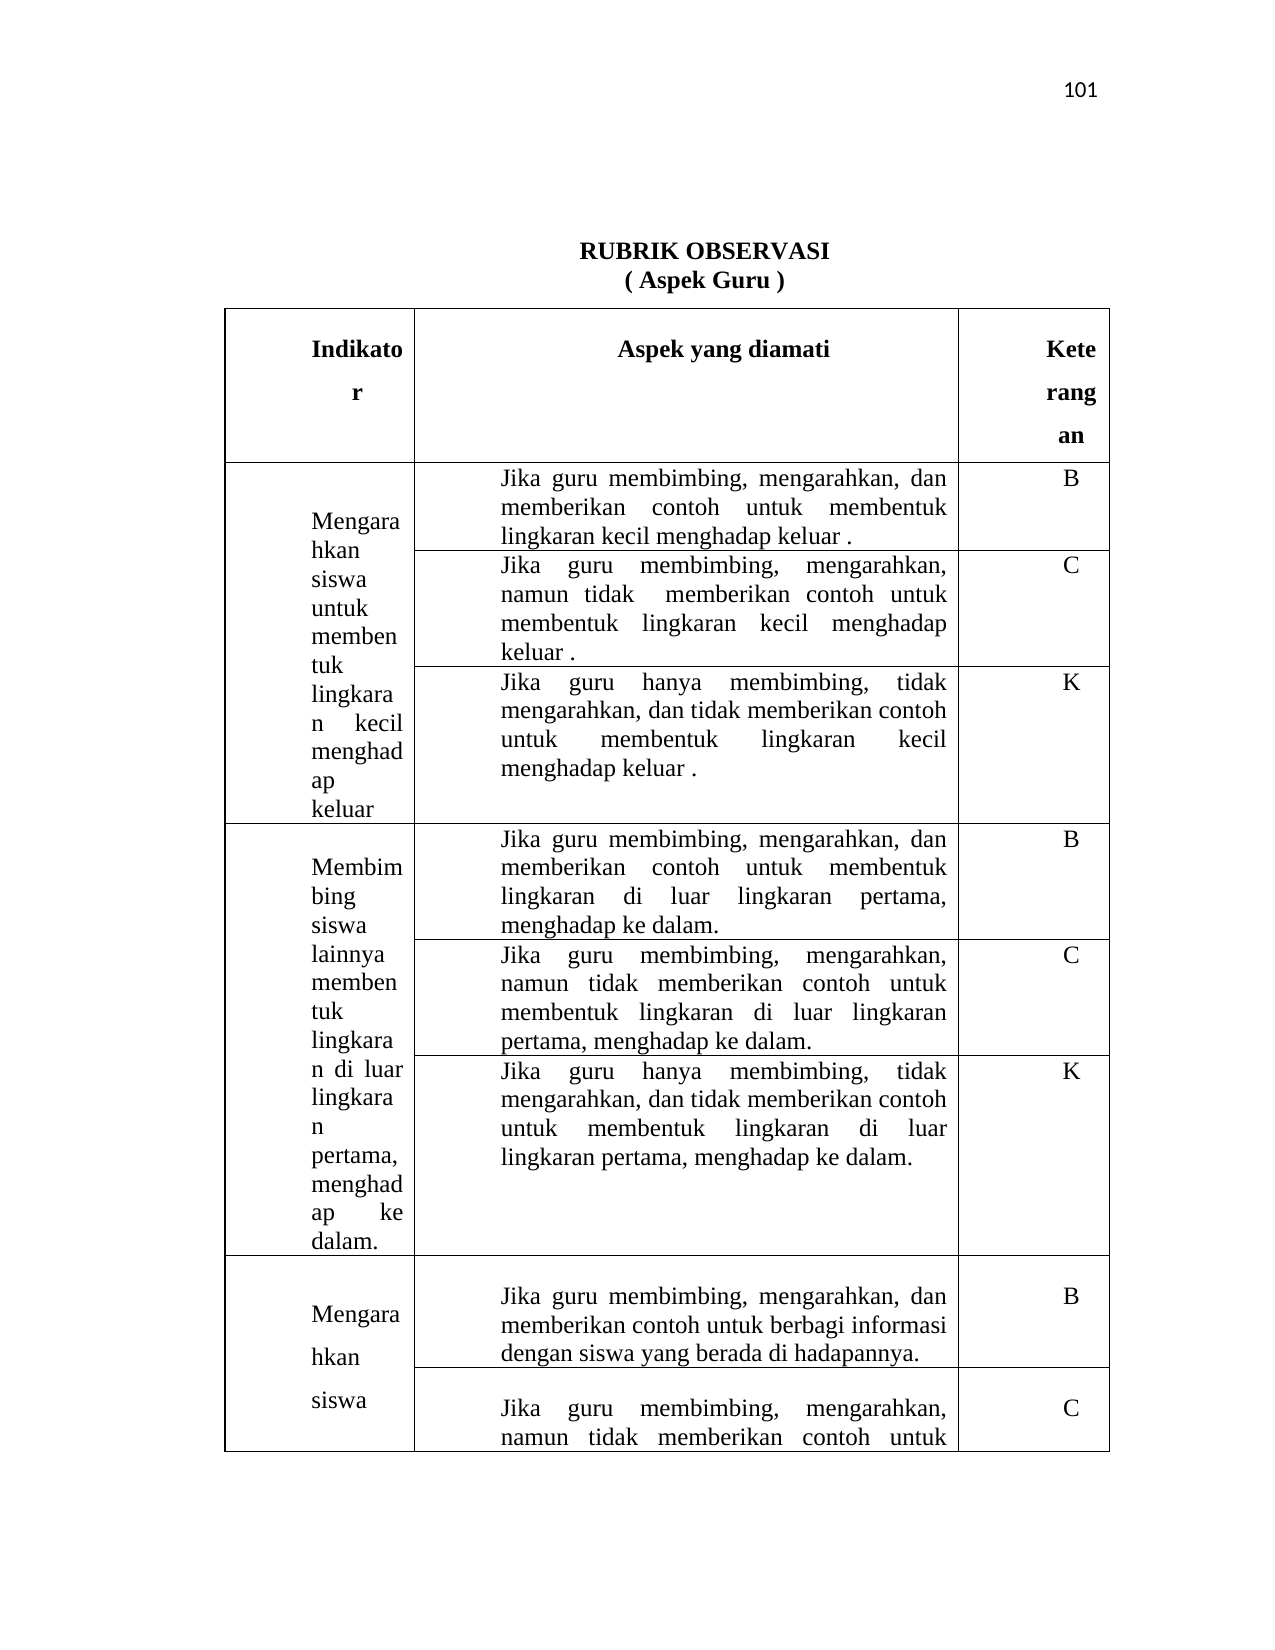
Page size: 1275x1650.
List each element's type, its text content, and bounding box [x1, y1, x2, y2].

table_cell B [959, 1256, 1109, 1367]
table_cell K [959, 1056, 1109, 1255]
table_cell Jika guru membimbing, mengarahkan, namun tidak memberikan contoh untuk membentuk lingkaran di luar lingkaran pertama, menghadap ke dalam. [415, 940, 958, 1055]
table_cell C [959, 551, 1109, 666]
table_cell K [959, 667, 1109, 823]
table_cell Mengarahkan siswa berbagi informasi dengan siswa yang berada di hadapannya. [226, 1256, 414, 1451]
table_cell Mengarahkan siswa untuk membentuk lingkaran kecil menghadap keluar [226, 463, 414, 823]
table_cell Jika guru membimbing, mengarahkan, namun tidak memberikan contoh untuk membentuk lingkaran kecil menghadap keluar . [415, 551, 958, 666]
table_cell C [959, 1368, 1109, 1451]
text ( Aspek Guru ) [311, 265, 1098, 294]
table_cell Jika guru membimbing, mengarahkan, dan memberikan contoh untuk berbagi informasi dengan siswa yang berada di hadapannya. [415, 1256, 958, 1367]
table_cell Jika guru hanya membimbing, tidak mengarahkan, dan tidak memberikan contoh untuk membentuk lingkaran kecil menghadap keluar . [415, 667, 958, 823]
text RUBRIK OBSERVASI [311, 236, 1098, 265]
table_cell C [959, 940, 1109, 1055]
table_header Keterangan [959, 309, 1109, 462]
table_header Indikator [226, 309, 414, 462]
table_header Aspek yang diamati [415, 309, 958, 462]
table_cell Jika guru membimbing, mengarahkan, dan memberikan contoh untuk membentuk lingkaran di luar lingkaran pertama, menghadap ke dalam. [415, 824, 958, 939]
table_cell B [959, 463, 1109, 549]
table_cell B [959, 824, 1109, 939]
table_cell Jika guru hanya membimbing, tidak mengarahkan, dan tidak memberikan contoh untuk membentuk lingkaran di luar lingkaran pertama, menghadap ke dalam. [415, 1056, 958, 1255]
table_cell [415, 1368, 958, 1451]
table_cell Jika guru membimbing, mengarahkan, dan memberikan contoh untuk membentuk lingkaran kecil menghadap keluar . [415, 463, 958, 549]
table_cell Membimbing siswa lainnya membentuk lingkaran di luar lingkaran pertama, menghadap ke dalam. [226, 824, 414, 1255]
